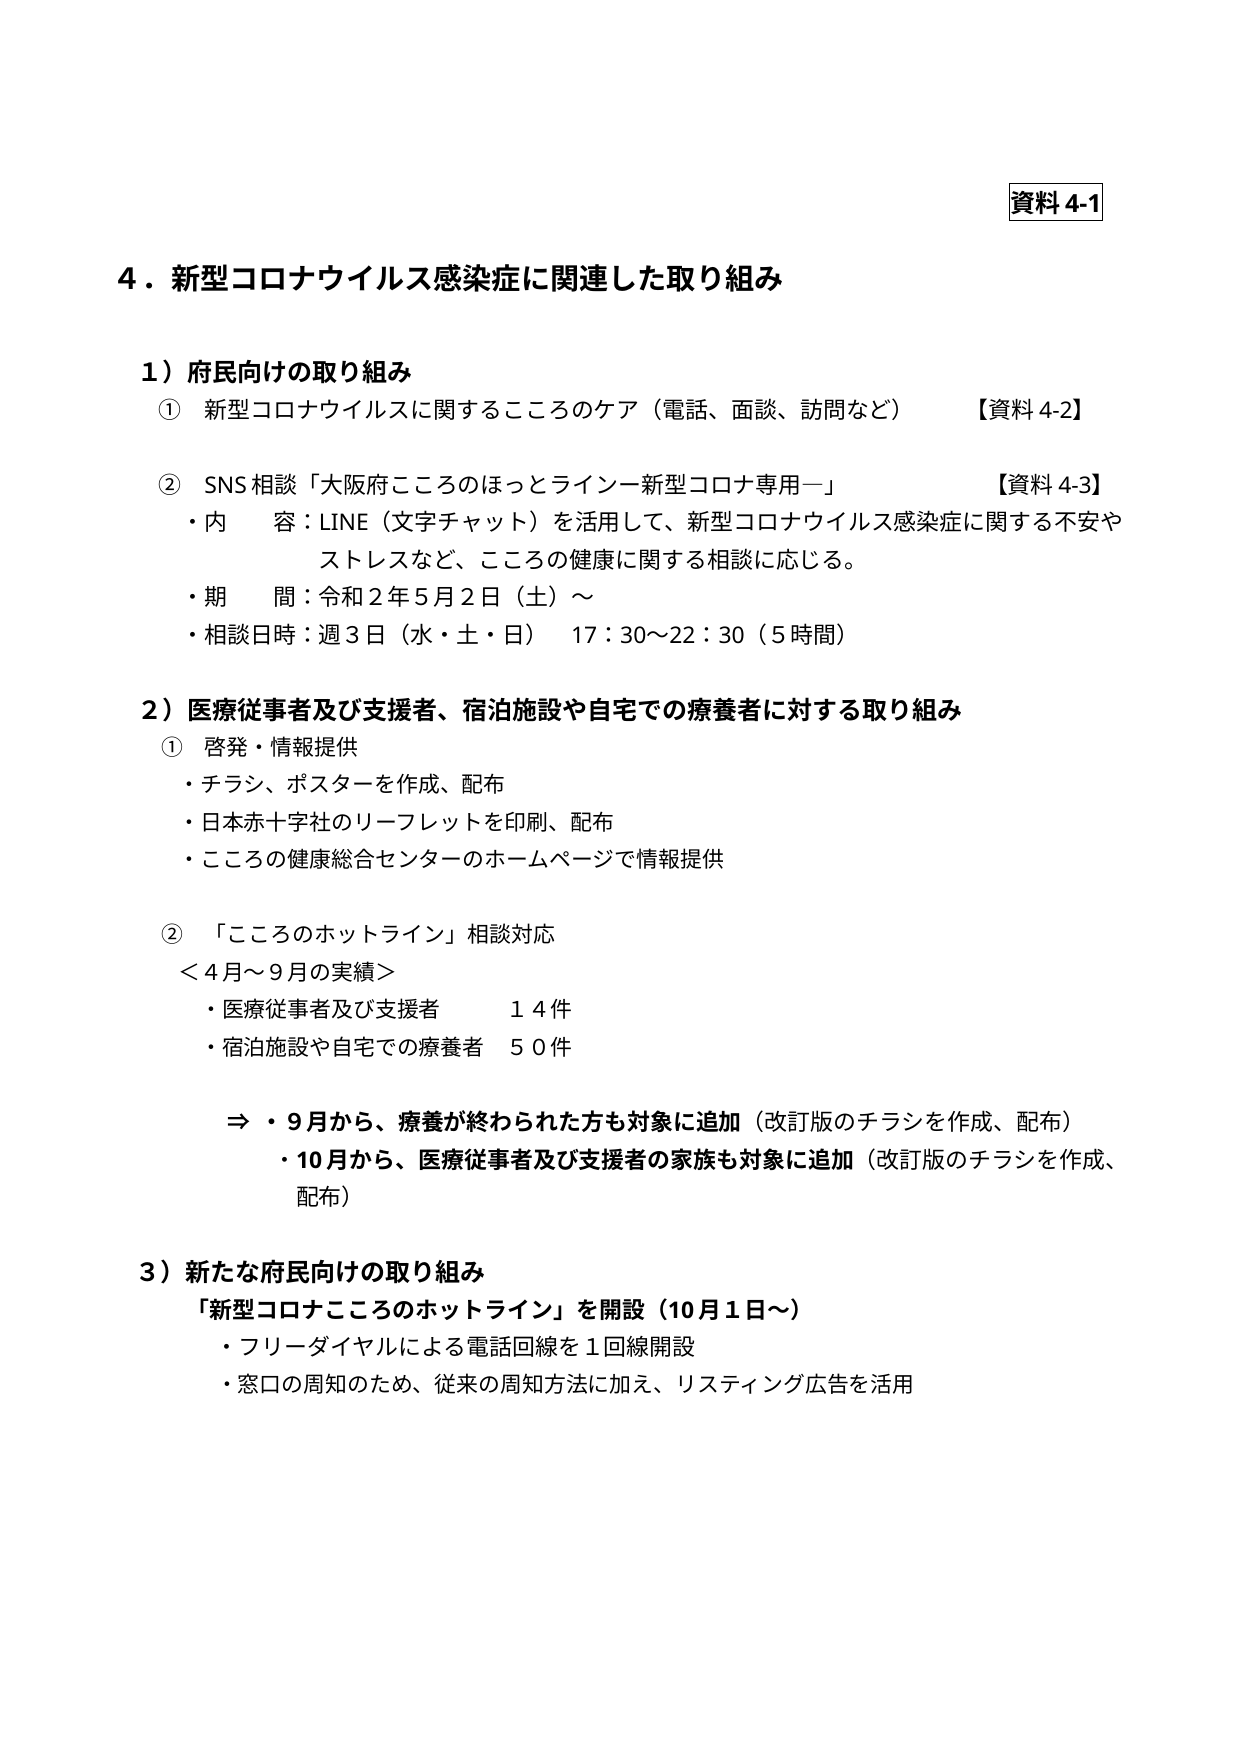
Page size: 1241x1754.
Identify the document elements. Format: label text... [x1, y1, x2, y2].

text ・期 間：令和２年５月２日（土）～ [112, 577, 1128, 614]
text 「新型コロナこころのホットライン」を開設（10月１日～） [112, 1289, 1128, 1327]
text ２）医療従事者及び支援者、宿泊施設や自宅での療養者に対する取り組み [112, 689, 1128, 727]
text ・相談日時：週３日（水・土・日） 17：30～22：30（５時間） [112, 614, 1128, 652]
text ・フリーダイヤルによる電話回線を１回線開設 [112, 1327, 1128, 1364]
text ・内 容：LINE（文字チャット）を活用して、新型コロナウイルス感染症に関する不安やストレスなど、こころの健康に関する相談に応じる。 [112, 502, 1128, 577]
text ・こころの健康総合センターのホームページで情報提供 [112, 839, 1128, 877]
text ・日本赤十字社のリーフレットを印刷、配布 [112, 802, 1128, 839]
text ② SNS相談「大阪府こころのほっとラインー新型コロナ専用―」 【資料4-3】 [112, 464, 1128, 502]
text ・窓口の周知のため、従来の周知方法に加え、リスティング広告を活用 [112, 1364, 1128, 1402]
text ３）新たな府民向けの取り組み [112, 1252, 1128, 1289]
text 資料4-1 [112, 164, 1103, 239]
text ・医療従事者及び支援者 １４件 [112, 989, 1128, 1027]
text ・宿泊施設や自宅での療養者 ５０件 [112, 1027, 1128, 1064]
text １）府民向けの取り組み [112, 352, 1128, 389]
text ① 啓発・情報提供 [112, 727, 1128, 764]
text ４．新型コロナウイルス感染症に関連した取り組み [112, 239, 1128, 314]
text ・10月から、医療従事者及び支援者の家族も対象に追加（改訂版のチラシを作成、配布） [112, 1139, 1128, 1214]
text ＜４月～９月の実績＞ [112, 952, 1128, 989]
text ① 新型コロナウイルスに関するこころのケア（電話、面談、訪問など） 【資料4-2】 [112, 389, 1128, 427]
text ⇒ ・９月から、療養が終わられた方も対象に追加（改訂版のチラシを作成、配布） [112, 1102, 1128, 1139]
text ・チラシ、ポスターを作成、配布 [112, 764, 1128, 802]
text ② 「こころのホットライン」相談対応 [112, 914, 1128, 952]
